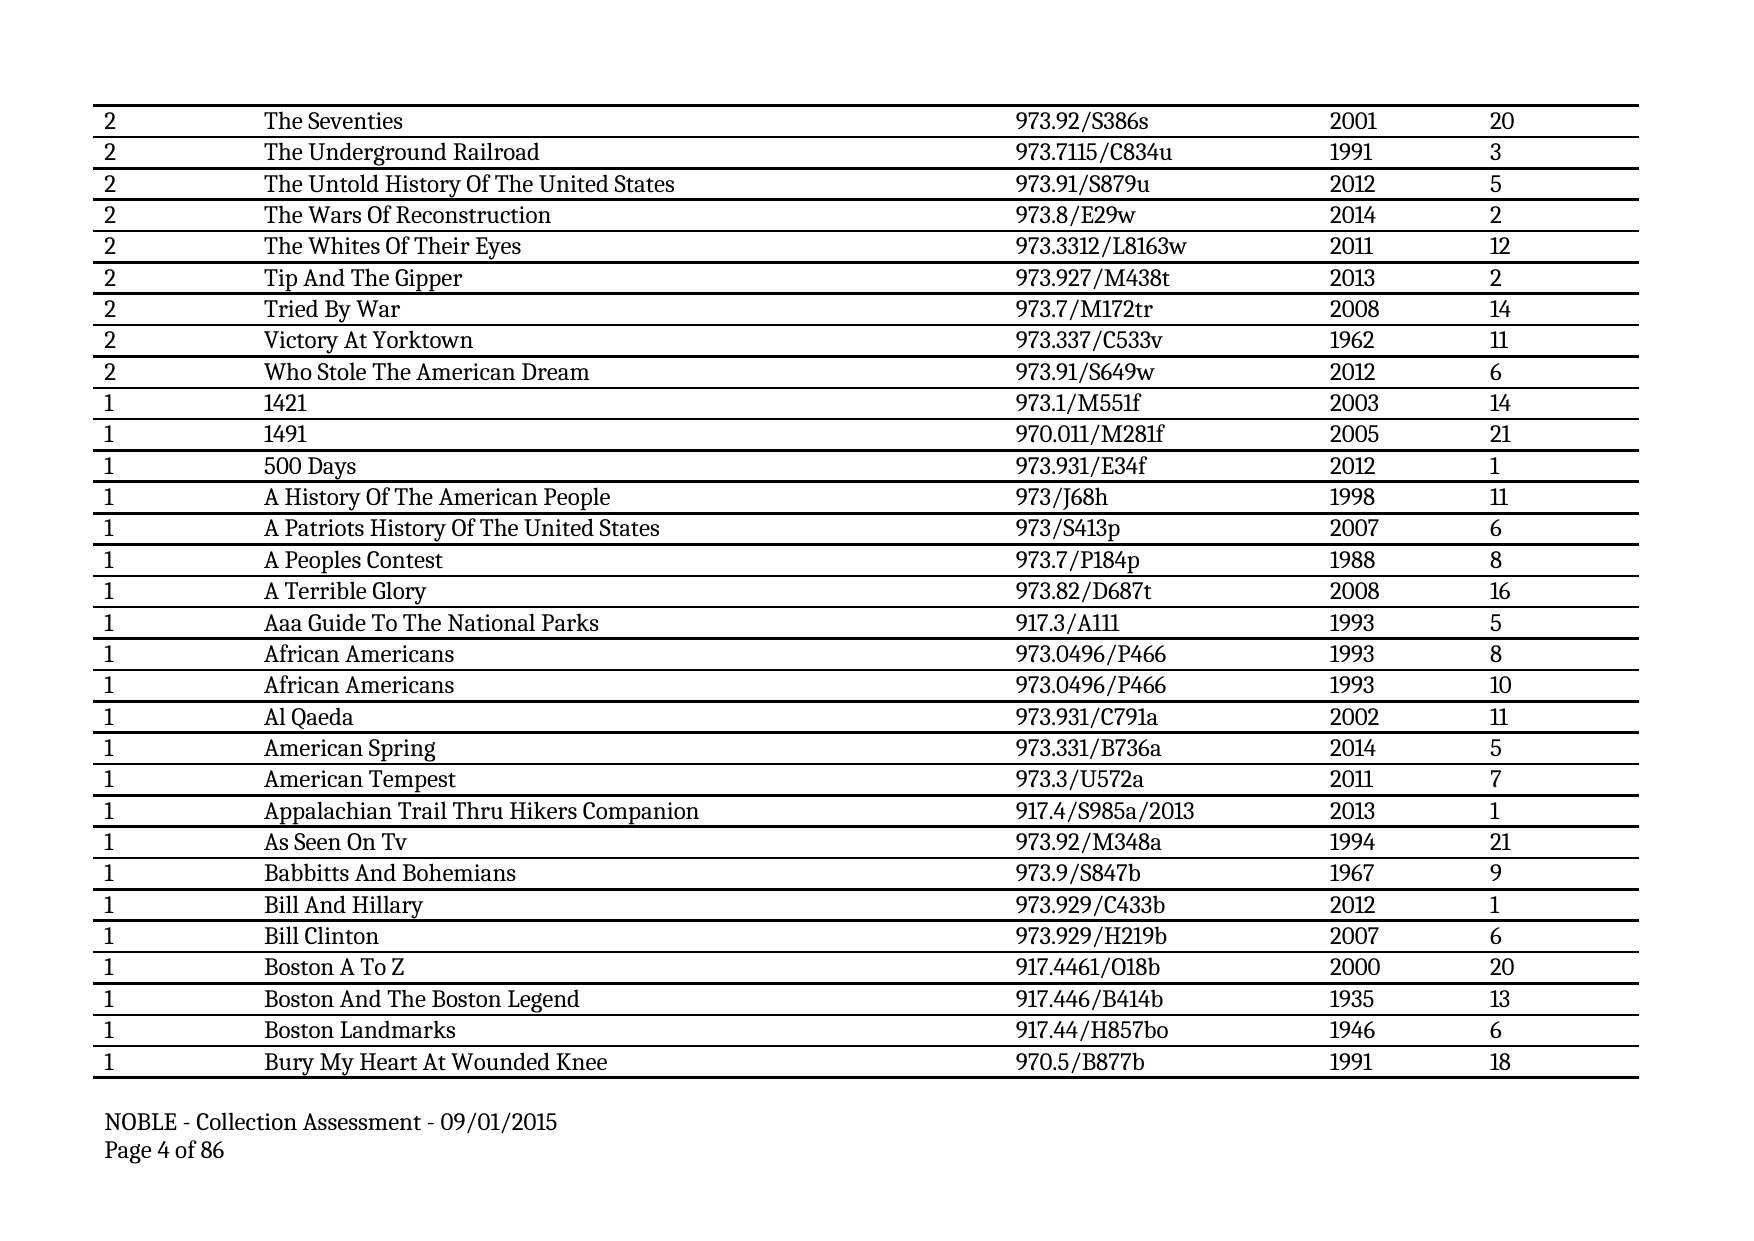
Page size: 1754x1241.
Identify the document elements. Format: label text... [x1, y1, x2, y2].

table_cell 1 [93, 985, 253, 1013]
table_cell 2 [93, 107, 253, 136]
table_cell 2 [93, 264, 253, 292]
table_cell 1 [93, 546, 253, 574]
table_cell 2012 [1319, 452, 1478, 480]
table_cell 973.929/C433b [999, 891, 1319, 919]
table_cell 12 [1479, 232, 1638, 261]
table_cell 11 [1479, 326, 1638, 355]
table_cell 973.931/C791a [999, 703, 1319, 731]
table_cell Bill And Hillary [253, 891, 999, 919]
table_cell 973.91/S879u [999, 170, 1319, 198]
table_cell 500 Days [253, 452, 999, 480]
table_cell The Wars Of Reconstruction [253, 201, 999, 229]
table_cell 1491 [253, 420, 999, 449]
table_cell Victory At Yorktown [253, 326, 999, 355]
table_cell Tip And The Gipper [253, 264, 999, 292]
table_cell 2013 [1319, 264, 1478, 292]
table_cell 2 [93, 170, 253, 198]
table_cell 973/S413p [999, 515, 1319, 543]
table_cell Tried By War [253, 295, 999, 324]
table_cell 1 [93, 891, 253, 919]
table_cell 2 [93, 295, 253, 324]
table_cell 5 [1479, 734, 1638, 763]
table_cell A History Of The American People [253, 483, 999, 512]
table_cell 2011 [1319, 232, 1478, 261]
table_cell 1946 [1319, 1016, 1478, 1045]
table_cell 2008 [1319, 295, 1478, 324]
table_cell The Seventies [253, 107, 999, 136]
table_cell 6 [1479, 922, 1638, 951]
table_cell 6 [1479, 515, 1638, 543]
table_cell 973.7/M172tr [999, 295, 1319, 324]
table_cell American Tempest [253, 765, 999, 794]
table_cell 2 [93, 358, 253, 386]
table_cell 20 [1479, 953, 1638, 982]
table_cell 2011 [1319, 765, 1478, 794]
table_cell 973.8/E29w [999, 201, 1319, 229]
table_cell 1988 [1319, 546, 1478, 574]
table_cell 2014 [1319, 201, 1478, 229]
table_cell 2008 [1319, 577, 1478, 606]
table_cell Bill Clinton [253, 922, 999, 951]
table_cell A Patriots History Of The United States [253, 515, 999, 543]
table_cell American Spring [253, 734, 999, 763]
table_cell 1991 [1319, 138, 1478, 167]
table_cell 1 [93, 452, 253, 480]
table_cell 1 [93, 953, 253, 982]
table_cell 1 [93, 859, 253, 888]
table_cell 1 [93, 1047, 253, 1076]
table_cell 1 [93, 828, 253, 857]
table_cell 6 [1479, 1016, 1638, 1045]
table_cell 1 [93, 608, 253, 637]
table_cell Aaa Guide To The National Parks [253, 608, 999, 637]
table_cell 1 [93, 483, 253, 512]
table_cell 1 [93, 515, 253, 543]
table_cell Al Qaeda [253, 703, 999, 731]
table_cell 1967 [1319, 859, 1478, 888]
table_cell 1 [93, 734, 253, 763]
table_cell 6 [1479, 358, 1638, 386]
table_cell 14 [1479, 389, 1638, 418]
table_cell 973.927/M438t [999, 264, 1319, 292]
table_cell 973.1/M551f [999, 389, 1319, 418]
table_cell Babbitts And Bohemians [253, 859, 999, 888]
table_cell 2012 [1319, 891, 1478, 919]
table_cell 2007 [1319, 515, 1478, 543]
table_cell 3 [1479, 138, 1638, 167]
table_cell Boston Landmarks [253, 1016, 999, 1045]
table_cell 1993 [1319, 640, 1478, 668]
table_cell 16 [1479, 577, 1638, 606]
table_cell 973.82/D687t [999, 577, 1319, 606]
table_cell 970.5/B877b [999, 1047, 1319, 1076]
table_cell 2007 [1319, 922, 1478, 951]
table_cell 917.4/S985a/2013 [999, 797, 1319, 825]
table_cell 1 [1479, 891, 1638, 919]
table_cell 917.446/B414b [999, 985, 1319, 1013]
table_cell 1 [1479, 797, 1638, 825]
table_cell 8 [1479, 640, 1638, 668]
table_cell 5 [1479, 170, 1638, 198]
table_cell 2001 [1319, 107, 1478, 136]
table_cell A Peoples Contest [253, 546, 999, 574]
table_cell The Underground Railroad [253, 138, 999, 167]
table_cell 1 [93, 671, 253, 700]
table_cell Who Stole The American Dream [253, 358, 999, 386]
table_cell 8 [1479, 546, 1638, 574]
table_cell 2012 [1319, 358, 1478, 386]
table_cell 917.3/A111 [999, 608, 1319, 637]
table_cell 973.931/E34f [999, 452, 1319, 480]
table_cell 1 [93, 640, 253, 668]
table_cell 1998 [1319, 483, 1478, 512]
table_cell 21 [1479, 420, 1638, 449]
table_cell 20 [1479, 107, 1638, 136]
table_cell 1962 [1319, 326, 1478, 355]
table_cell 14 [1479, 295, 1638, 324]
table_cell 2003 [1319, 389, 1478, 418]
table_cell 2005 [1319, 420, 1478, 449]
table_cell 970.011/M281f [999, 420, 1319, 449]
table_cell 2012 [1319, 170, 1478, 198]
table_cell 11 [1479, 483, 1638, 512]
table_cell 973.0496/P466 [999, 671, 1319, 700]
table_cell 1994 [1319, 828, 1478, 857]
table_cell 1421 [253, 389, 999, 418]
table_cell 1 [93, 797, 253, 825]
table_cell 973.331/B736a [999, 734, 1319, 763]
table_cell Boston And The Boston Legend [253, 985, 999, 1013]
table_cell African Americans [253, 640, 999, 668]
table_cell 973.91/S649w [999, 358, 1319, 386]
table_cell 2 [1479, 264, 1638, 292]
table_cell 973/J68h [999, 483, 1319, 512]
table_cell 973.3312/L8163w [999, 232, 1319, 261]
table_cell 2000 [1319, 953, 1478, 982]
table_cell 1 [93, 420, 253, 449]
table_cell The Whites Of Their Eyes [253, 232, 999, 261]
table_cell 1935 [1319, 985, 1478, 1013]
table_cell 9 [1479, 859, 1638, 888]
table_cell Boston A To Z [253, 953, 999, 982]
table_cell 7 [1479, 765, 1638, 794]
table_cell 2014 [1319, 734, 1478, 763]
table_cell Bury My Heart At Wounded Knee [253, 1047, 999, 1076]
table_cell 1 [93, 389, 253, 418]
table_cell 21 [1479, 828, 1638, 857]
table_cell 973.7115/C834u [999, 138, 1319, 167]
table_cell 917.4461/O18b [999, 953, 1319, 982]
table_cell 973.929/H219b [999, 922, 1319, 951]
table_cell 1 [93, 1016, 253, 1045]
table_cell 18 [1479, 1047, 1638, 1076]
table_cell 973.3/U572a [999, 765, 1319, 794]
table_cell 1 [93, 765, 253, 794]
table_cell 1991 [1319, 1047, 1478, 1076]
table_cell 973.9/S847b [999, 859, 1319, 888]
table_cell 973.0496/P466 [999, 640, 1319, 668]
table_cell 2 [93, 138, 253, 167]
table_cell 1 [93, 703, 253, 731]
table_cell 10 [1479, 671, 1638, 700]
table_cell 2013 [1319, 797, 1478, 825]
table_cell 1 [93, 577, 253, 606]
table_cell 1 [1479, 452, 1638, 480]
table_cell 2 [93, 201, 253, 229]
table_cell 917.44/H857bo [999, 1016, 1319, 1045]
table_cell 1993 [1319, 671, 1478, 700]
table_cell The Untold History Of The United States [253, 170, 999, 198]
table_cell 1993 [1319, 608, 1478, 637]
table_cell 2 [93, 232, 253, 261]
table_cell 2 [1479, 201, 1638, 229]
table_cell 11 [1479, 703, 1638, 731]
table_cell 2 [93, 326, 253, 355]
table_cell 13 [1479, 985, 1638, 1013]
table_cell As Seen On Tv [253, 828, 999, 857]
table_cell A Terrible Glory [253, 577, 999, 606]
table_cell 973.92/S386s [999, 107, 1319, 136]
table_cell 1 [93, 922, 253, 951]
table_cell 5 [1479, 608, 1638, 637]
table_cell 973.337/C533v [999, 326, 1319, 355]
table_cell 2002 [1319, 703, 1478, 731]
table_cell 973.7/P184p [999, 546, 1319, 574]
table_cell 973.92/M348a [999, 828, 1319, 857]
table_cell African Americans [253, 671, 999, 700]
table_cell Appalachian Trail Thru Hikers Companion [253, 797, 999, 825]
